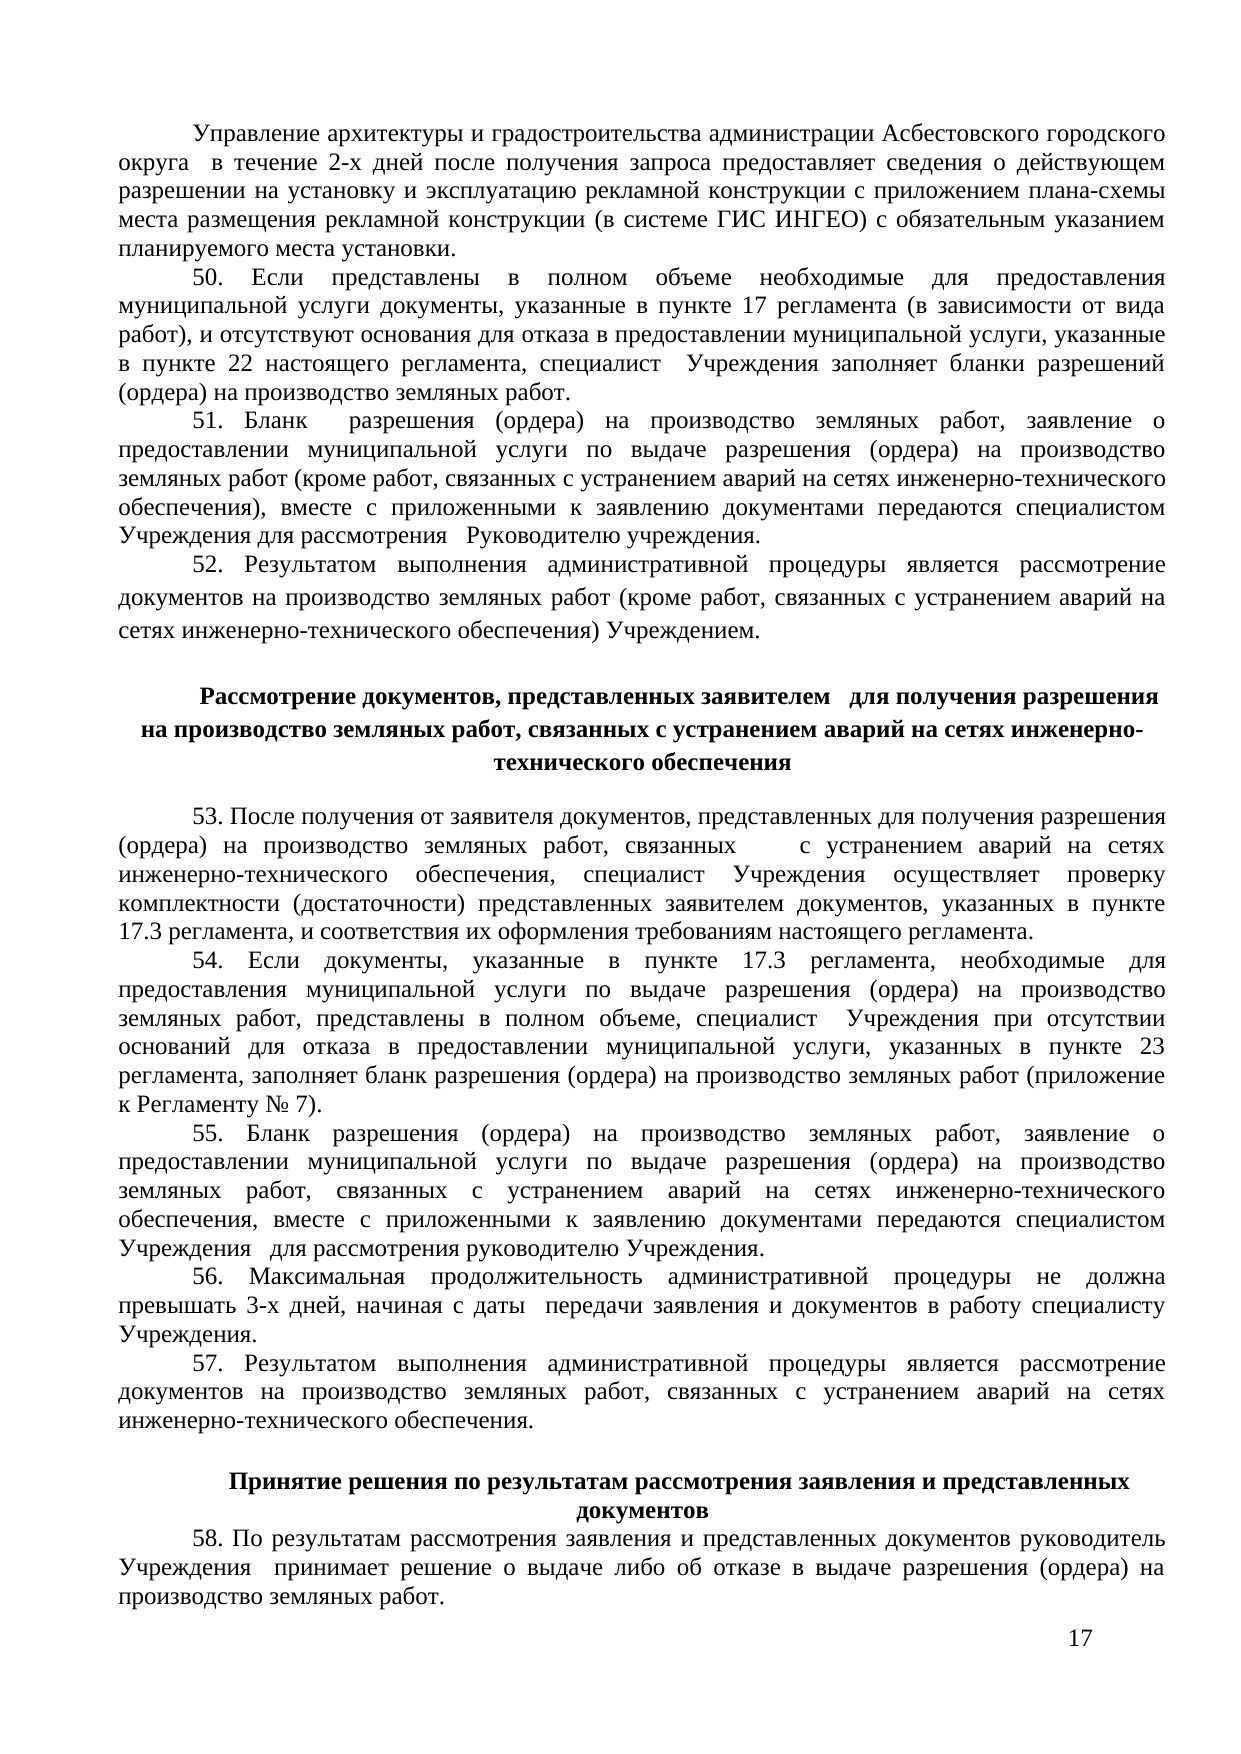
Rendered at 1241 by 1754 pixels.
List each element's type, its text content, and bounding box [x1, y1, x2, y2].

text 51. Бланк разрешения (ордера) на производство земляных работ, заявление о предоставлении муниципальной услуги по выдаче разрешения (ордера) на производство земляных работ (кроме работ, связанных с устранением аварий на сетях инженерно-технического обеспечения), вместе с приложенными к заявлению документами передаются специалистом Учреждения для рассмотрения Руководителю учреждения. [118, 406, 1167, 549]
text 53. После получения от заявителя документов, представленных для получения разрешения (ордера) на производство земляных работ, связанных с устранением аварий на сетях инженерно-технического обеспечения, специалист Учреждения осуществляет проверку комплектности (достаточности) представленных заявителем документов, указанных в пункте 17.3 регламента, и соответствия их оформления требованиям настоящего регламента. [118, 801, 1167, 945]
text 58. По результатам рассмотрения заявления и представленных документов руководитель Учреждения принимает решение о выдаче либо об отказе в выдаче разрешения (ордера) на производство земляных работ. [118, 1523, 1167, 1610]
text 54. Если документы, указанные в пункте 17.3 регламента, необходимые для предоставления муниципальной услуги по выдаче разрешения (ордера) на производство земляных работ, представлены в полном объеме, специалист Учреждения при отсутствии оснований для отказа в предоставлении муниципальной услуги, указанных в пункте 23 регламента, заполняет бланк разрешения (ордера) на производство земляных работ (приложение к Регламенту № 7). [118, 945, 1167, 1118]
text Управление архитектуры и градостроительства администрации Асбестовского городского округа в течение 2-х дней после получения запроса предоставляет сведения о действующем разрешении на установку и эксплуатацию рекламной конструкции с приложением плана-схемы места размещения рекламной конструкции (в системе ГИС ИНГЕО) с обязательным указанием планируемого места установки. [118, 118, 1166, 262]
text 56. Максимальная продолжительность административной процедуры не должна превышать 3-х дней, начиная с даты передачи заявления и документов в работу специалисту Учреждения. [118, 1261, 1167, 1348]
text Принятие решения по результатам рассмотрения заявления и представленных документов [118, 1466, 1167, 1523]
text 52. Результатом выполнения административной процедуры является рассмотрение документов на производство земляных работ (кроме работ, связанных с устранением аварий на сетях инженерно-технического обеспечения) Учреждением. [118, 549, 1167, 644]
text Рассмотрение документов, представленных заявителем для получения разрешения на производство земляных работ, связанных с устранением аварий на сетях инженерно-технического обеспечения [118, 681, 1167, 776]
text 55. Бланк разрешения (ордера) на производство земляных работ, заявление о предоставлении муниципальной услуги по выдаче разрешения (ордера) на производство земляных работ, связанных с устранением аварий на сетях инженерно-технического обеспечения, вместе с приложенными к заявлению документами передаются специалистом Учреждения для рассмотрения руководителю Учреждения. [118, 1118, 1167, 1261]
text 57. Результатом выполнения административной процедуры является рассмотрение документов на производство земляных работ, связанных с устранением аварий на сетях инженерно-технического обеспечения. [118, 1348, 1167, 1434]
text 50. Если представлены в полном объеме необходимые для предоставления муниципальной услуги документы, указанные в пункте 17 регламента (в зависимости от вида работ), и отсутствуют основания для отказа в предоставлении муниципальной услуги, указанные в пункте 22 настоящего регламента, специалист Учреждения заполняет бланки разрешений (ордера) на производство земляных работ. [118, 262, 1166, 406]
